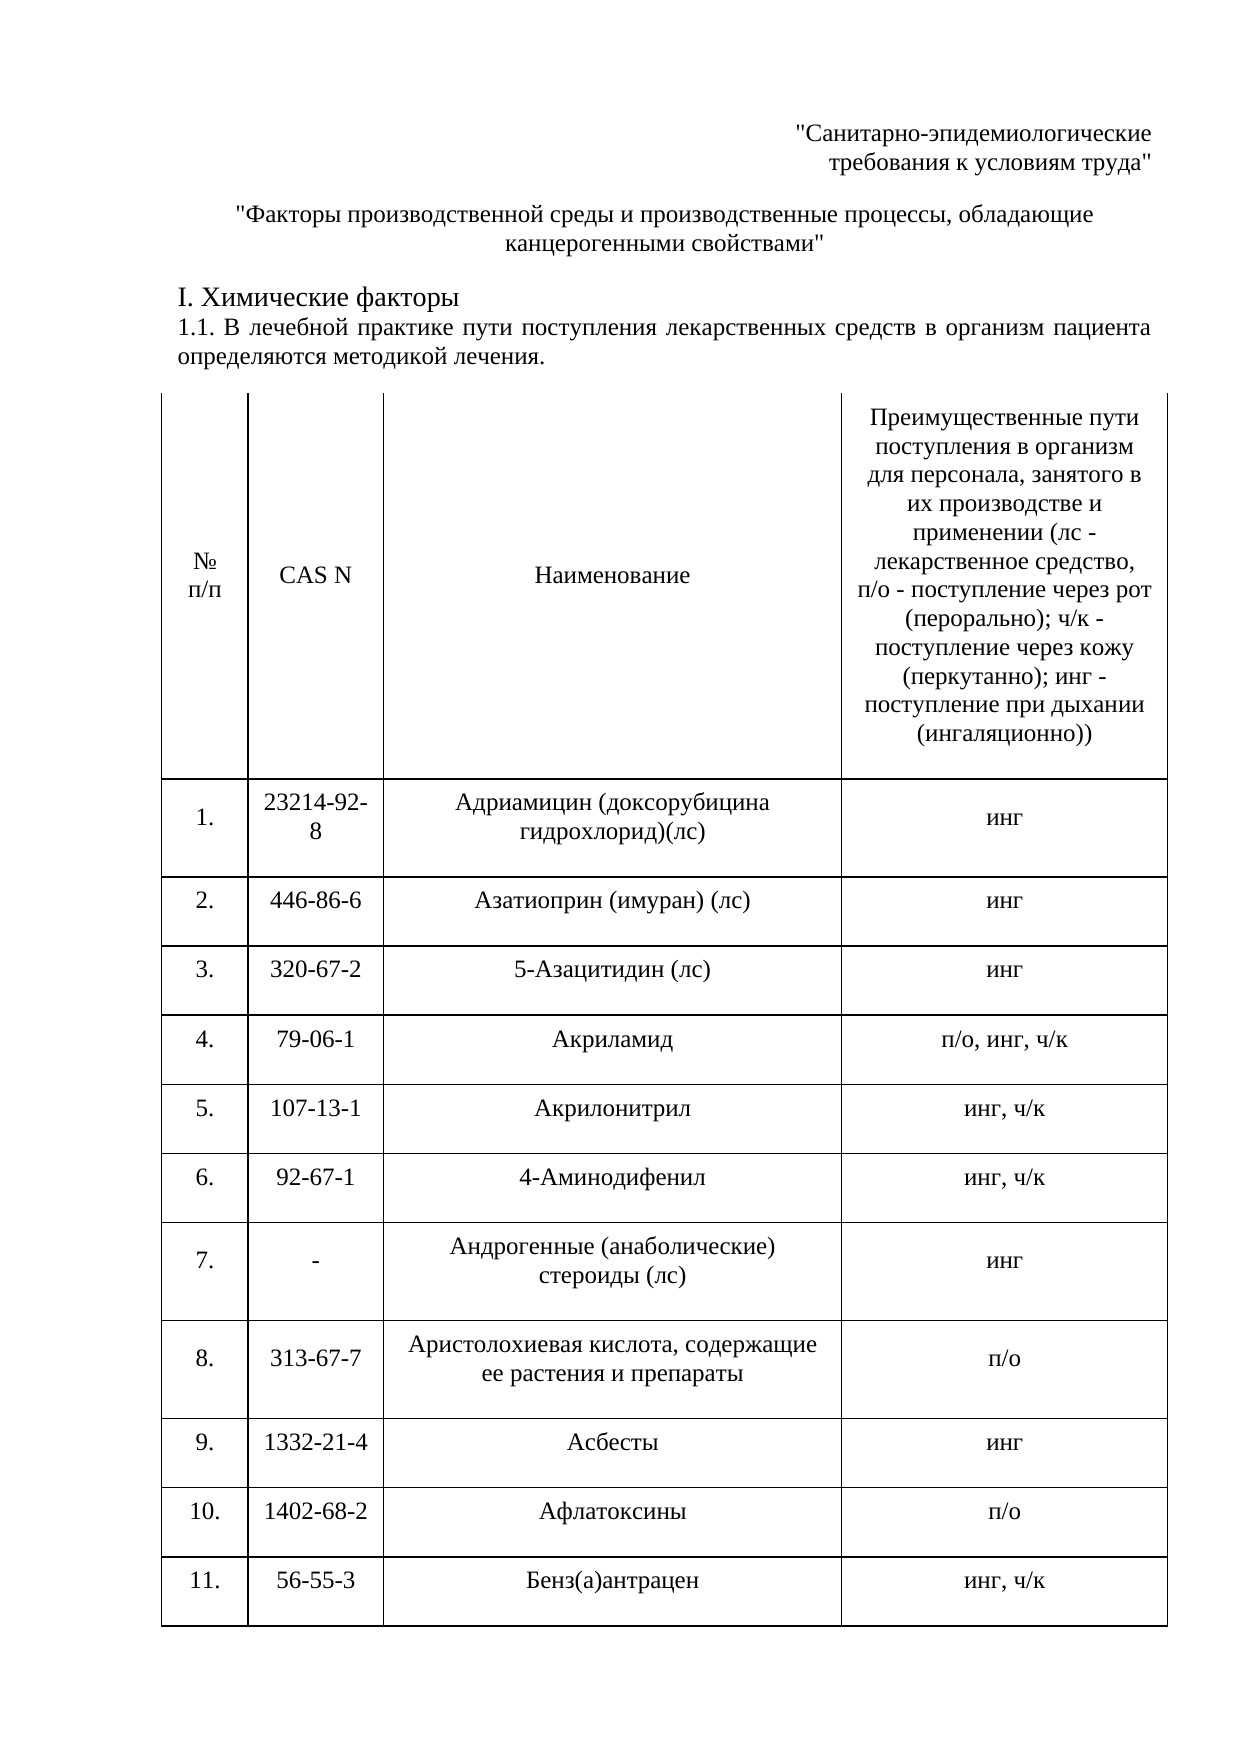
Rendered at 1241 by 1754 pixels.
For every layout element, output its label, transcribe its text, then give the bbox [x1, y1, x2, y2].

table_cell 9. [162, 1419, 247, 1487]
table_cell 320-67-2 [249, 947, 383, 1014]
table_cell п/о [842, 1488, 1167, 1556]
table_cell - [249, 1223, 383, 1320]
table_cell Наименование [384, 393, 841, 778]
table_cell 4. [162, 1016, 247, 1083]
table_cell п/о, инг, ч/к [842, 1016, 1167, 1083]
table_cell инг [842, 780, 1167, 876]
table_cell 1402-68-2 [249, 1488, 383, 1556]
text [177, 118, 1152, 176]
table_cell Асбесты [384, 1419, 841, 1487]
table_cell 6. [162, 1154, 247, 1222]
table_cell 11. [162, 1558, 247, 1625]
table_cell Бенз(а)антрацен [384, 1558, 841, 1625]
table_cell Азатиоприн (имуран) (лс) [384, 878, 841, 945]
table_cell инг [842, 1223, 1167, 1320]
table_cell 3. [162, 947, 247, 1014]
table_cell 1332-21-4 [249, 1419, 383, 1487]
table_cell инг, ч/к [842, 1154, 1167, 1222]
table_cell инг [842, 1419, 1167, 1487]
table_cell 5-Азацитидин (лс) [384, 947, 841, 1014]
table_cell CAS N [249, 393, 383, 778]
table_cell инг, ч/к [842, 1558, 1167, 1625]
table_cell 1. [162, 780, 247, 876]
table_cell инг [842, 878, 1167, 945]
table_cell Афлатоксины [384, 1488, 841, 1556]
table_cell Преимущественные пути поступления в организм для персонала, занятого в их производстве и применении (лс - лекарственное средство, п/о - поступление через рот (перорально); ч/к - поступление через кожу (перкутанно); инг - поступление при дыхании (ингаляционно)) [842, 393, 1167, 778]
table_cell 5. [162, 1085, 247, 1153]
table_cell Андрогенные (анаболические) стероиды (лс) [384, 1223, 841, 1320]
table_cell Акриламид [384, 1016, 841, 1083]
table_cell 313-67-7 [249, 1321, 383, 1418]
text "Факторы производственной среды и производственные процессы, обладающие канцерогенными свойствами" [177, 199, 1152, 256]
table_cell 446-86-6 [249, 878, 383, 945]
text I. Химические факторы [177, 279, 1152, 312]
table_cell инг [842, 947, 1167, 1014]
table_cell 107-13-1 [249, 1085, 383, 1153]
table_cell 2. [162, 878, 247, 945]
table_cell 79-06-1 [249, 1016, 383, 1083]
table_cell инг, ч/к [842, 1085, 1167, 1153]
table_cell 23214-92-8 [249, 780, 383, 876]
table_cell Аристолохиевая кислота, содержащие ее растения и препараты [384, 1321, 841, 1418]
table_cell 8. [162, 1321, 247, 1418]
table_cell Адриамицин (доксорубицина гидрохлорид)(лс) [384, 780, 841, 876]
table_cell 56-55-3 [249, 1558, 383, 1625]
table_cell Акрилонитрил [384, 1085, 841, 1153]
table_cell п/о [842, 1321, 1167, 1418]
table_cell 4-Аминодифенил [384, 1154, 841, 1222]
table_cell № п/п [162, 393, 247, 778]
table_cell 7. [162, 1223, 247, 1320]
table_cell 10. [162, 1488, 247, 1556]
table_cell 92-67-1 [249, 1154, 383, 1222]
text 1.1. В лечебной практике пути поступления лекарственных средств в организм пациента определяются методикой лечения. [177, 312, 1152, 369]
